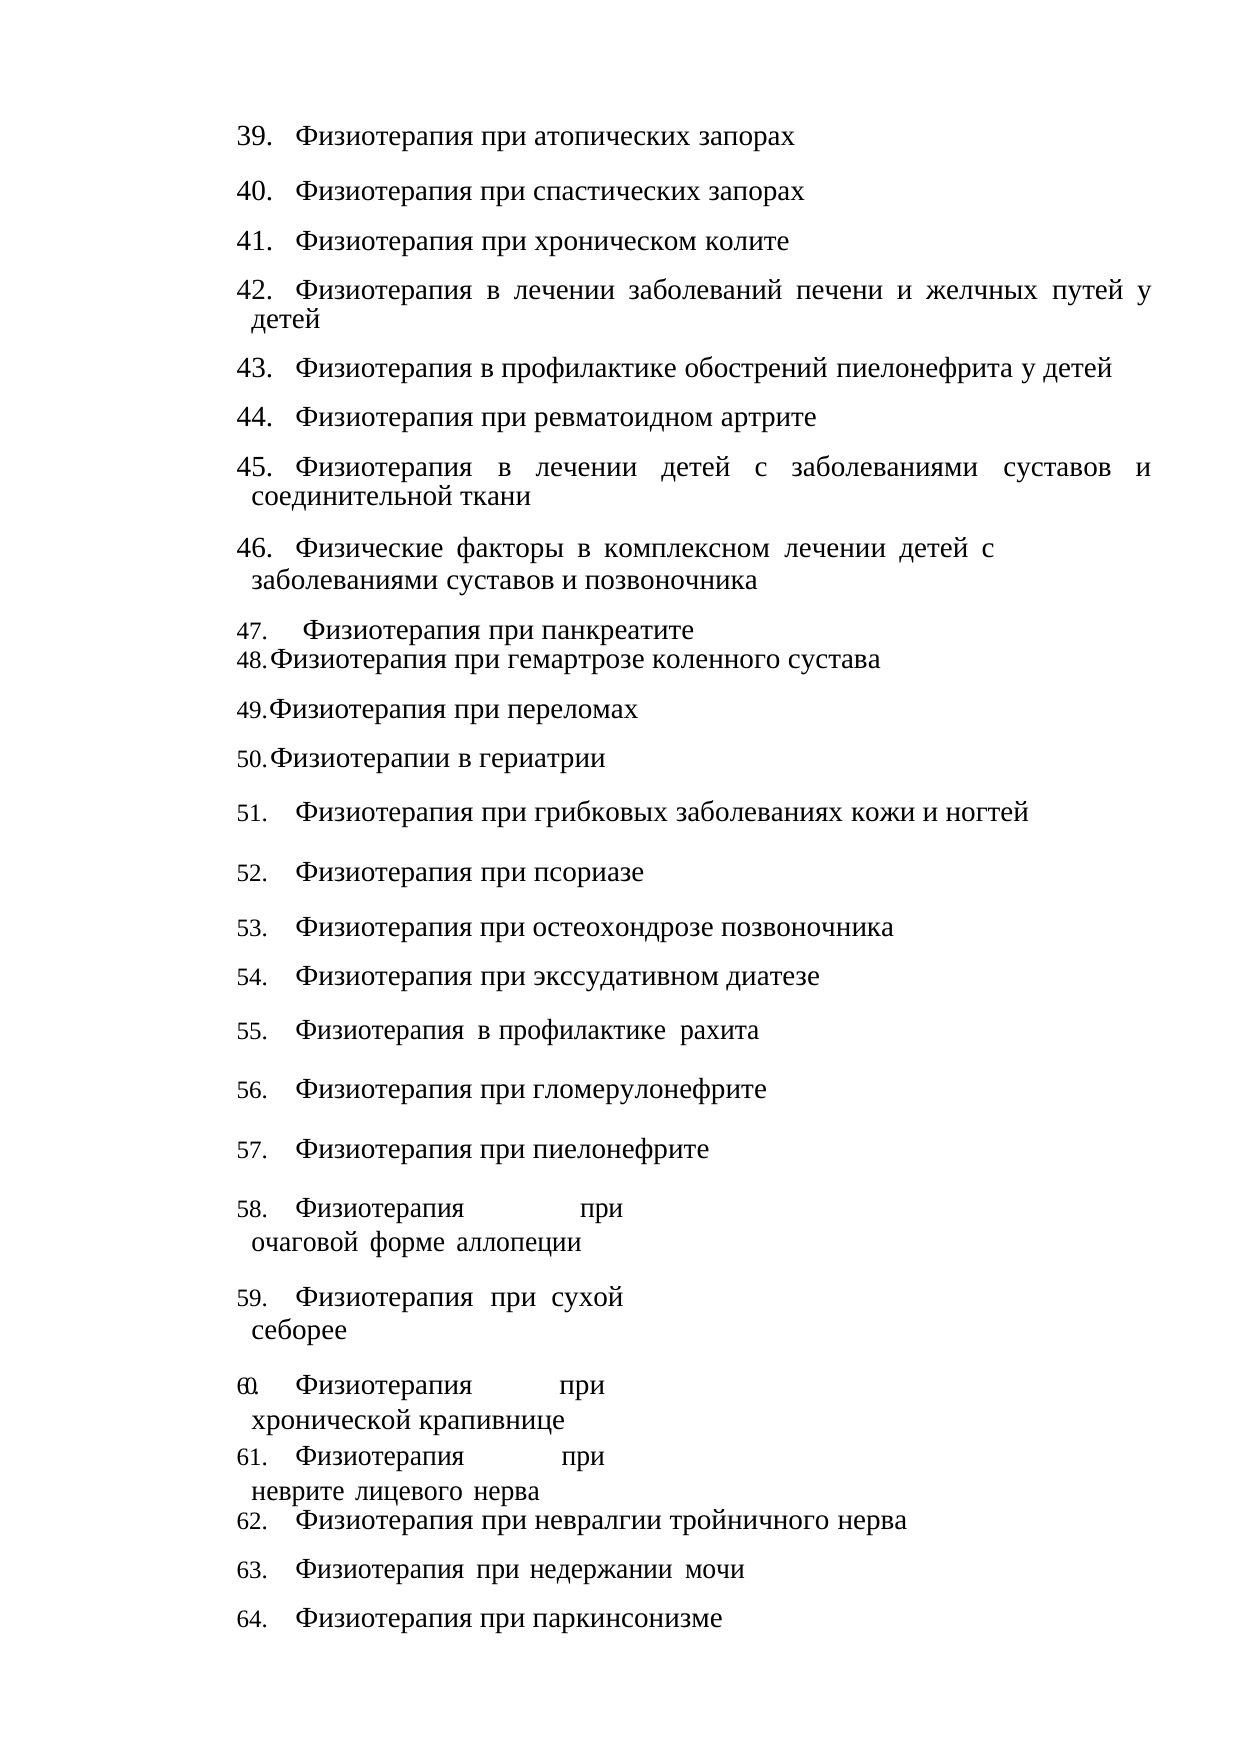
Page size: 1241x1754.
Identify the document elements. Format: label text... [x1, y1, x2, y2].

list Физиотерапия в лечении детей с заболеваниями суставов и соединительной ткани [236, 453, 1152, 511]
list Физиотерапия при грибковых заболеваниях кожи и ногтей [236, 794, 1152, 828]
list Физиотерапия при панкреатите [236, 617, 1152, 645]
list Физиотерапия в лечении заболеваний печени и желчных путей у детей [236, 276, 1152, 334]
list Физиотерапия при гломерулонефрите [236, 1071, 1152, 1105]
list Физиотерапия при хроническом колите [236, 227, 1152, 256]
list Физиотерапия в профилактике обострений пиелонефрита у детей [236, 354, 1152, 383]
list Физиотерапия при неврите лицевого нерва [236, 1438, 605, 1506]
list Физиотерапия при недержании мочи [236, 1555, 1152, 1584]
list Физиотерапия при сухой себорее [236, 1279, 623, 1346]
list Физиотерапия при гемартрозе коленного сустава [236, 646, 1152, 674]
list Физиотерапия при паркинсонизме [236, 1605, 1152, 1633]
list Физиотерапия при хронической крапивнице [236, 1367, 605, 1436]
list Физиотерапия при пиелонефрите [236, 1131, 1152, 1164]
list Физиотерапия при очаговой форме аллопеции [236, 1190, 623, 1257]
list Физиотерапия при переломах [236, 695, 1152, 724]
list Физиотерапия при экссудативном диатезе [236, 962, 1152, 991]
list Физиотерапия в профилактике рахита [236, 1012, 1152, 1046]
list Физиотерапия при ревматоидном артрите [236, 404, 1152, 432]
list Физиотерапии в гериатрии [236, 745, 1152, 773]
list Физиотерапия при спастических запорах [236, 177, 1152, 206]
list Физиотерапия при остеохондрозе позвоночника [236, 913, 1152, 942]
list Физиотерапия при псориазе [236, 854, 1152, 887]
list Физиотерапия при атопических запорах [236, 118, 1152, 152]
list Физические факторы в комплексном лечении детей с заболеваниями суставов и позвоночника [236, 531, 994, 596]
list Физиотерапия при невралгии тройничного нерва [236, 1508, 1152, 1534]
